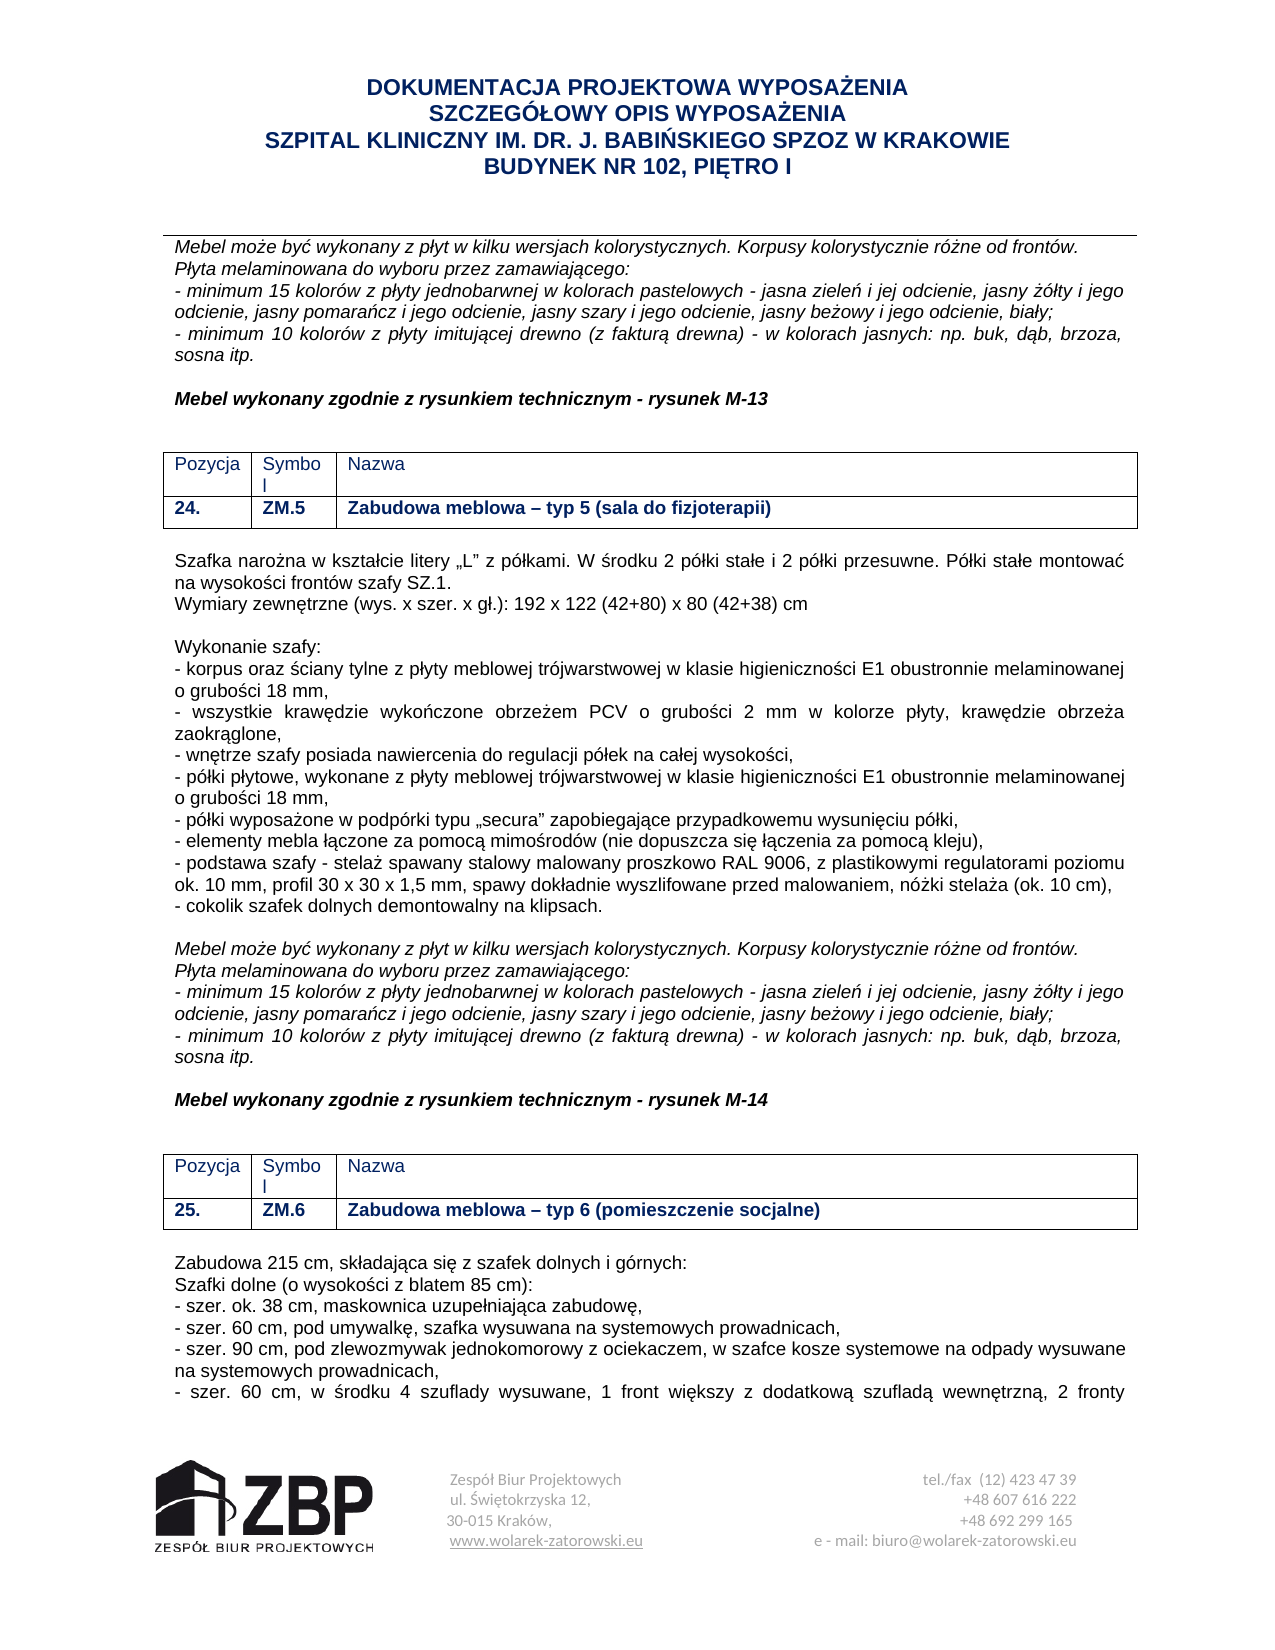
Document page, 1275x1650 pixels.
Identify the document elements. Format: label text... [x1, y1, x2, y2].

table_header Symbol [252, 1155, 336, 1198]
picture [148, 1456, 379, 1556]
table_header Pozycja [164, 453, 251, 496]
table_cell Szafka narożna w kształcie litery „L” z półkami. W środku 2 półki stałe i 2 półki przesuwne. Półki stałe montować na wysokości frontów szafy SZ.1. Wymiary zewnętrzne (wys. x szer. x gł.): 192 x 122 (42+80) x 80 (42+38) cm Wykonanie szafy: - korpus oraz ściany tylne z płyty meblowej trójwarstwowej w klasie higieniczności E1 obustronnie melaminowanej o grubości 18 mm, - wszystkie krawędzie wykończone obrzeżem PCV o grubości 2 mm w kolorze płyty, krawędzie obrzeża zaokrąglone, - wnętrze szafy posiada nawiercenia do regulacji półek na całej wysokości, - półki płytowe, wykonane z płyty meblowej trójwarstwowej w klasie higieniczności E1 obustronnie melaminowanej o grubości 18 mm, - półki wyposażone w podpórki typu „secura” zapobiegające przypadkowemu wysunięciu półki, - elementy mebla łączone za pomocą mimośrodów (nie dopuszcza się łączenia za pomocą kleju), - podstawa szafy - stelaż spawany stalowy malowany proszkowo RAL 9006, z plastikowymi regulatorami poziomu ok. 10 mm, profil 30 x 30 x 1,5 mm, spawy dokładnie wyszlifowane przed malowaniem, nóżki stelaża (ok. 10 cm), - cokolik szafek dolnych demontowalny na klipsach. Mebel może być wykonany z płyt w kilku wersjach kolorystycznych. Korpusy kolorystycznie różne od frontów. Płyta melaminowana do wyboru przez zamawiającego: - minimum 15 kolorów z płyty jednobarwnej w kolorach pastelowych - jasna zieleń i jej odcienie, jasny żółty i jego odcienie, jasny pomarańcz i jego odcienie, jasny szary i jego odcienie, jasny beżowy i jego odcienie, biały; - minimum 10 kolorów z płyty imitującej drewno (z fakturą drewna) - w kolorach jasnych: np. buk, dąb, brzoza, sosna itp. [163, 529, 1137, 1089]
table_cell Mebel wykonany zgodnie z rysunkiem technicznym - rysunek M-13 [163, 387, 1137, 430]
table_cell 25. [164, 1199, 251, 1229]
table_header Pozycja [164, 1155, 251, 1198]
table_cell ZM.6 [252, 1199, 336, 1229]
table_cell Mebel wykonany zgodnie z rysunkiem technicznym - rysunek M-14 [163, 1089, 1137, 1132]
table_cell Zabudowa meblowa – typ 5 (sala do fizjoterapii) [337, 497, 1137, 527]
table_cell Zabudowa meblowa – typ 6 (pomieszczenie socjalne) [337, 1199, 1137, 1229]
table_header Nazwa [337, 1155, 1137, 1198]
table_cell 24. [164, 497, 251, 527]
table_header Symbol [252, 453, 336, 496]
table_cell ZM.5 [252, 497, 336, 527]
table_header Nazwa [337, 453, 1137, 496]
